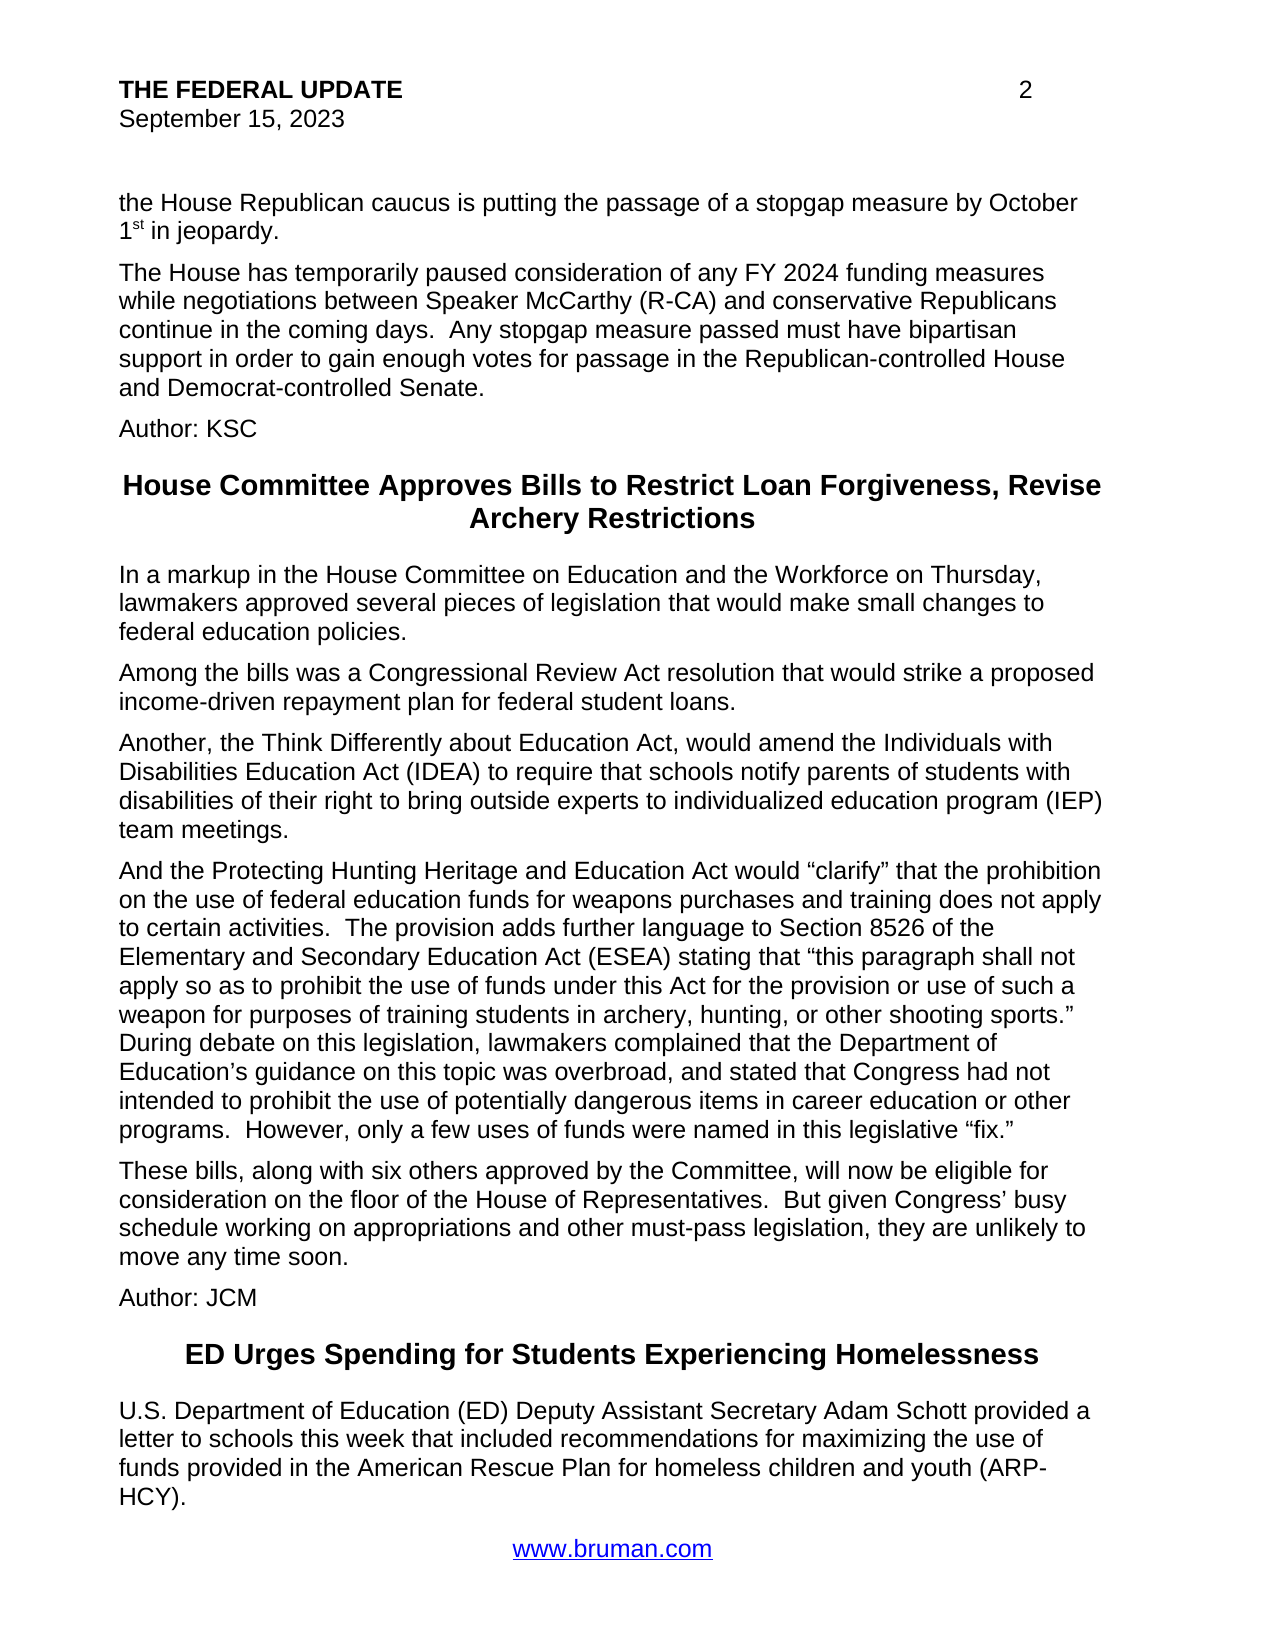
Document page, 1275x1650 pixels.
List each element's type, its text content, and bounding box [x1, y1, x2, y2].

text Author: JCM [118, 1283, 1106, 1312]
text In a markup in the House Committee on Education and the Workforce on Thursday, lawmakers approved several pieces of legislation that would make small changes to federal education policies. [118, 559, 1106, 646]
text The House has temporarily paused consideration of any FY 2024 funding measures while negotiations between Speaker McCarthy (R-CA) and conservative Republicans continue in the coming days. Any stopgap measure passed must have bipartisan support in order to gain enough votes for passage in the Republican-controlled House and Democrat-controlled Senate. [118, 257, 1106, 401]
text Among the bills was a Congressional Review Act resolution that would strike a proposed income-driven repayment plan for federal student loans. [118, 658, 1106, 716]
text U.S. Department of Education (ED) Deputy Assistant Secretary Adam Schott provided a letter to schools this week that included recommendations for maximizing the use of funds provided in the American Rescue Plan for homeless children and youth (ARP-HCY). [118, 1396, 1106, 1511]
text Another, the Think Differently about Education Act, would amend the Individuals with Disabilities Education Act (IDEA) to require that schools notify parents of students with disabilities of their right to bring outside experts to individualized education program (IEP) team meetings. [118, 728, 1106, 843]
subtitle House Committee Approves Bills to Restrict Loan Forgiveness, Revise Archery Restrictions [118, 467, 1106, 534]
text Author: KSC [118, 414, 1106, 442]
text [118, 187, 1106, 245]
text These bills, along with six others approved by the Committee, will now be eligible for consideration on the floor of the House of Representatives. But given Congress’ busy schedule working on appropriations and other must-pass legislation, they are unlikely to move any time soon. [118, 1156, 1106, 1271]
text And the Protecting Hunting Heritage and Education Act would “clarify” that the prohibition on the use of federal education funds for weapons purchases and training does not apply to certain activities. The provision adds further language to Section 8526 of the Elementary and Secondary Education Act (ESEA) stating that “this paragraph shall not apply so as to prohibit the use of funds under this Act for the provision or use of such a weapon for purposes of training students in archery, hunting, or other shooting sports.” During debate on this legislation, lawmakers complained that the Department of Education’s guidance on this topic was overbroad, and stated that Congress had not intended to prohibit the use of potentially dangerous items in career education or other programs. However, only a few uses of funds were named in this legislative “fix.” [118, 856, 1106, 1143]
subtitle ED Urges Spending for Students Experiencing Homelessness [118, 1337, 1106, 1371]
